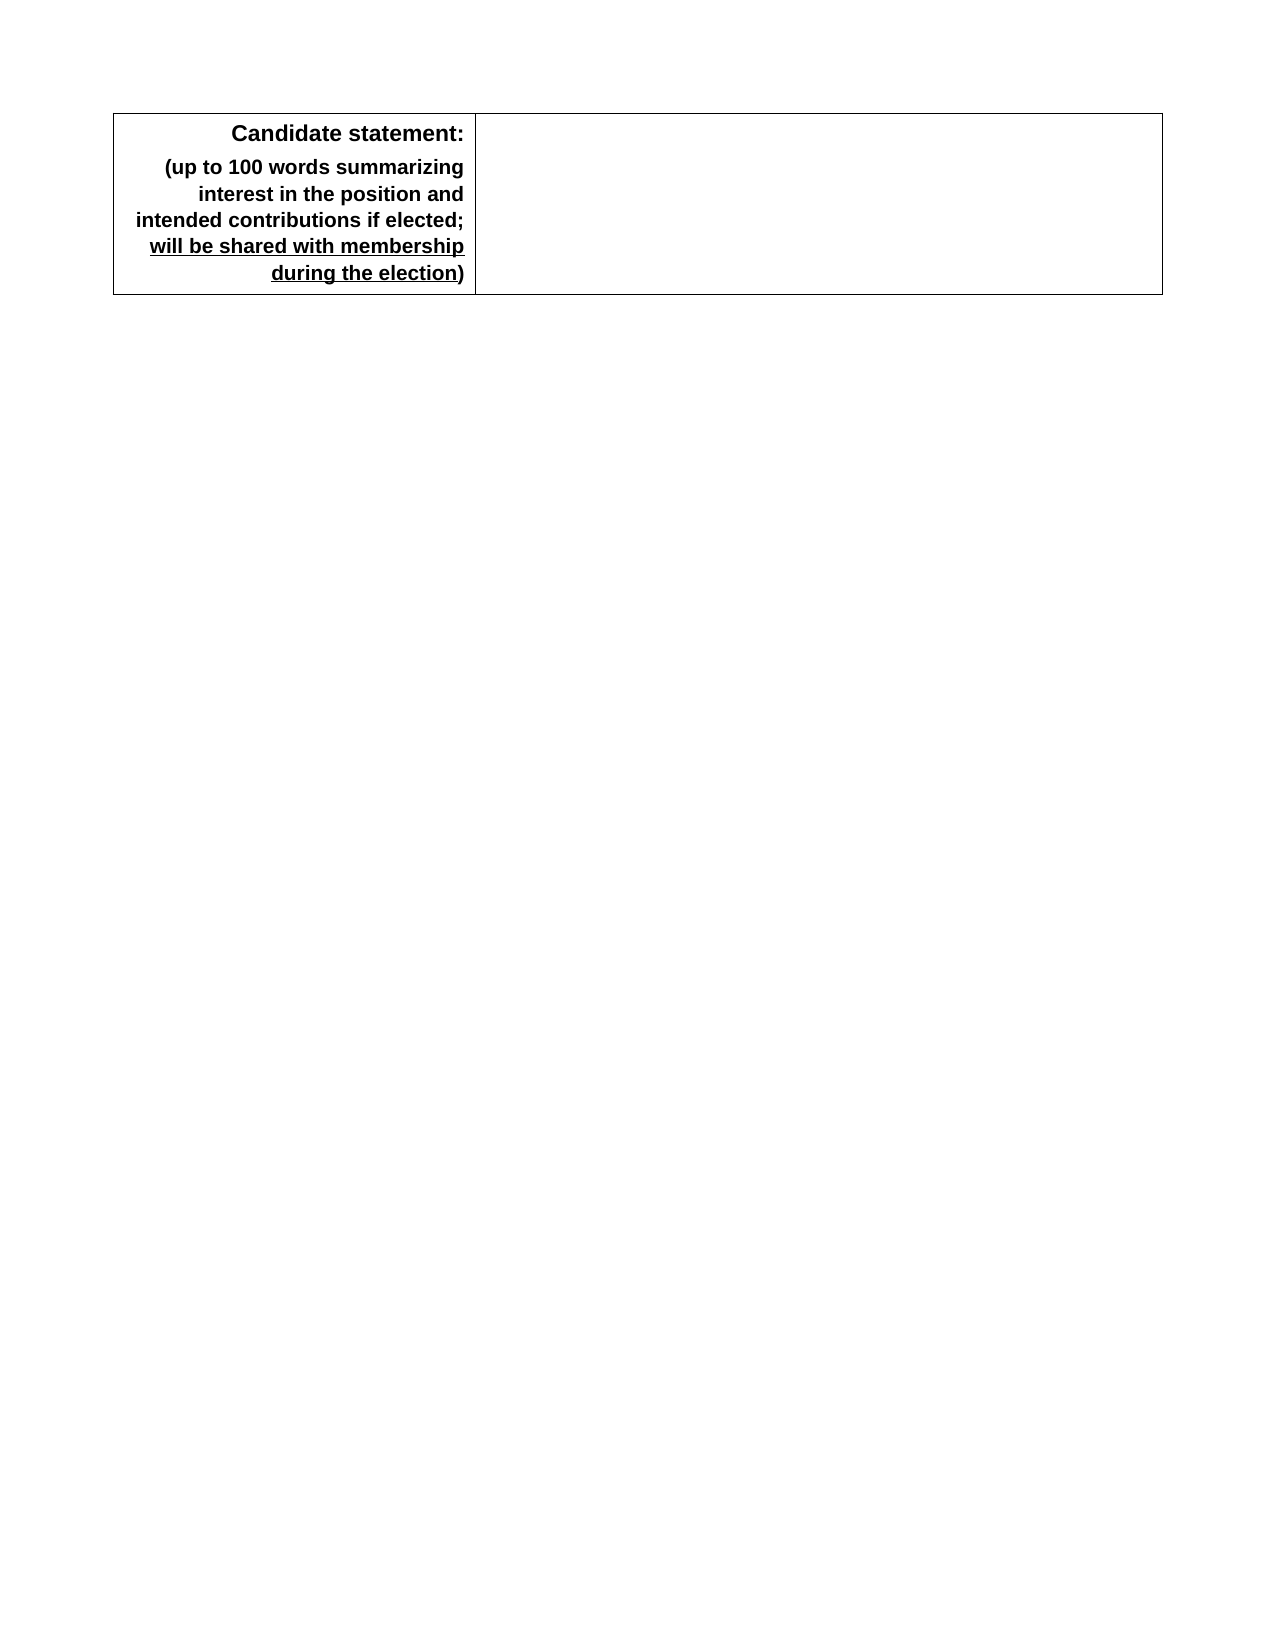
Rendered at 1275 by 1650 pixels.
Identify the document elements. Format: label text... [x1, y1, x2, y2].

table_cell Candidate statement: (up to 100 words summarizing interest in the position and intended contributions if elected; will be shared with membership during the election) [114, 114, 475, 293]
table_cell [476, 114, 1162, 293]
